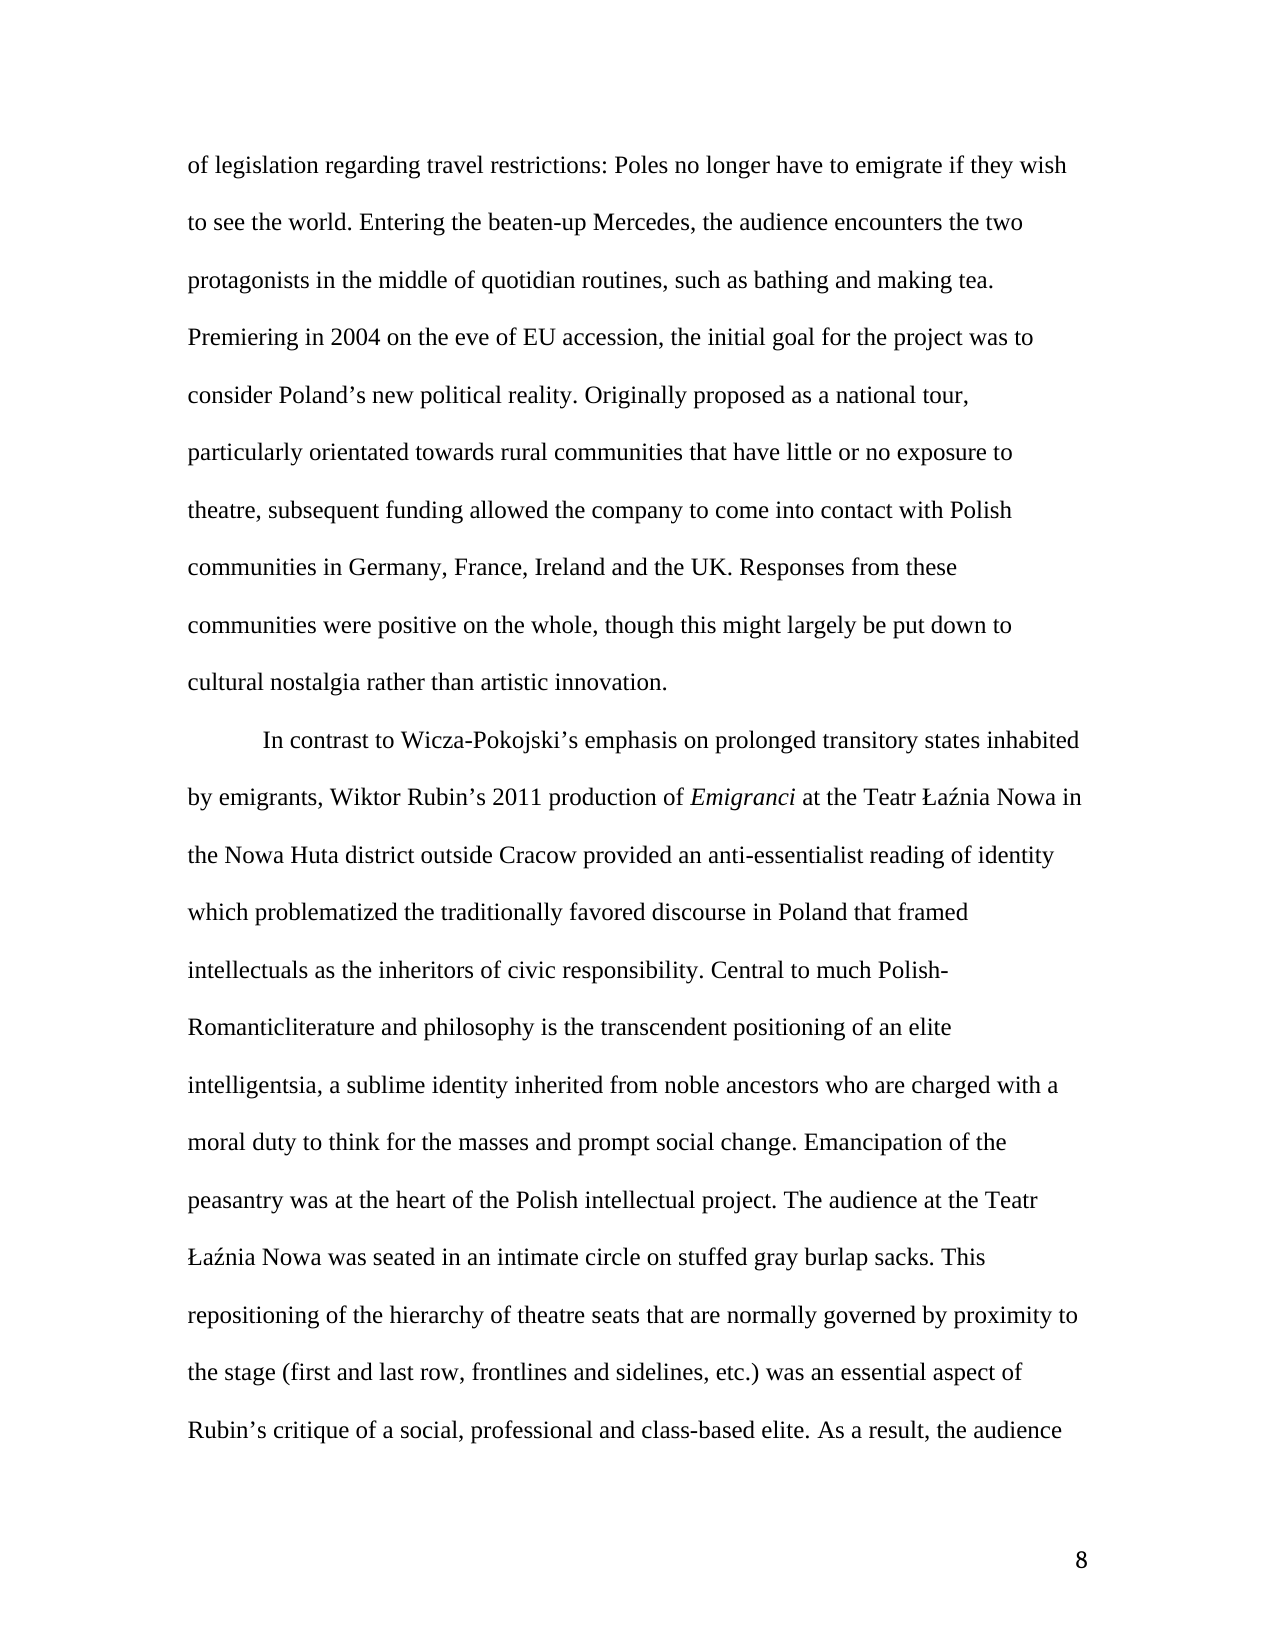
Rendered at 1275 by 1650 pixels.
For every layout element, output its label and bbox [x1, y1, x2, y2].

text [187, 150, 1087, 696]
text [187, 725, 1087, 1444]
